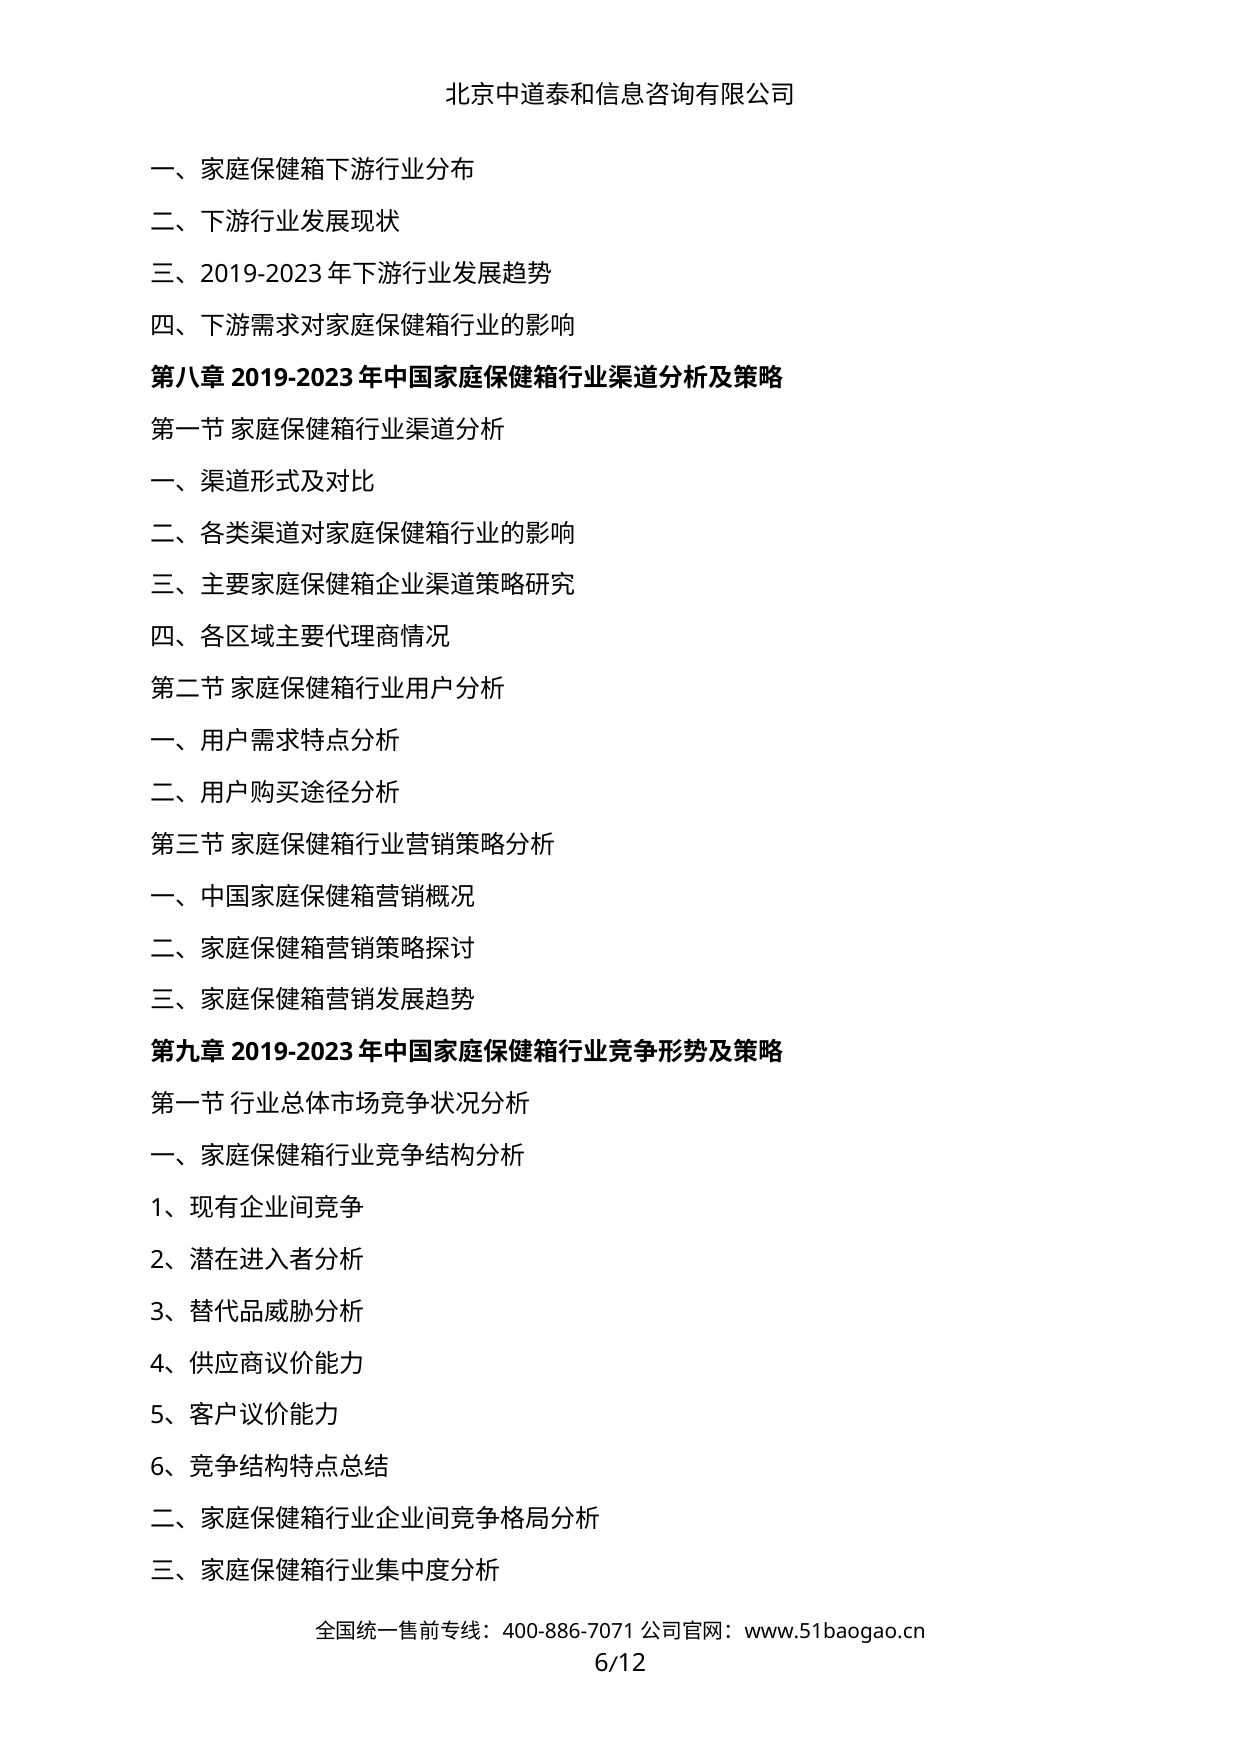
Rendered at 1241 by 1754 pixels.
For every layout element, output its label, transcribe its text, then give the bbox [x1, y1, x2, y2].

text 一、用户需求特点分析 [150, 721, 1090, 757]
text 三、家庭保健箱行业集中度分析 [150, 1551, 1090, 1587]
text 一、渠道形式及对比 [150, 461, 1090, 497]
text 第八章 2019-2023年中国家庭保健箱行业渠道分析及策略 [150, 357, 1090, 394]
text 1、现有企业间竞争 [150, 1187, 1090, 1224]
text 6、竞争结构特点总结 [150, 1447, 1090, 1483]
text 三、家庭保健箱营销发展趋势 [150, 980, 1090, 1016]
text 第一节 家庭保健箱行业渠道分析 [150, 409, 1090, 446]
text 二、家庭保健箱营销策略探讨 [150, 928, 1090, 964]
text 二、各类渠道对家庭保健箱行业的影响 [150, 513, 1090, 549]
text 四、下游需求对家庭保健箱行业的影响 [150, 306, 1090, 342]
text 一、中国家庭保健箱营销概况 [150, 876, 1090, 912]
text 三、2019-2023年下游行业发展趋势 [150, 254, 1090, 290]
text 一、家庭保健箱行业竞争结构分析 [150, 1136, 1090, 1172]
text 第三节 家庭保健箱行业营销策略分析 [150, 824, 1090, 861]
text 二、家庭保健箱行业企业间竞争格局分析 [150, 1499, 1090, 1535]
text 第二节 家庭保健箱行业用户分析 [150, 669, 1090, 705]
text 4、供应商议价能力 [150, 1343, 1090, 1379]
text 一、家庭保健箱下游行业分布 [150, 150, 1090, 186]
text 四、各区域主要代理商情况 [150, 617, 1090, 653]
text 2、潜在进入者分析 [150, 1239, 1090, 1276]
text 第九章 2019-2023年中国家庭保健箱行业竞争形势及策略 [150, 1032, 1090, 1068]
text 二、用户购买途径分析 [150, 772, 1090, 809]
text 3、替代品威胁分析 [150, 1291, 1090, 1327]
text 5、客户议价能力 [150, 1395, 1090, 1431]
text 三、主要家庭保健箱企业渠道策略研究 [150, 565, 1090, 601]
text 二、下游行业发展现状 [150, 202, 1090, 238]
text 第一节 行业总体市场竞争状况分析 [150, 1084, 1090, 1120]
